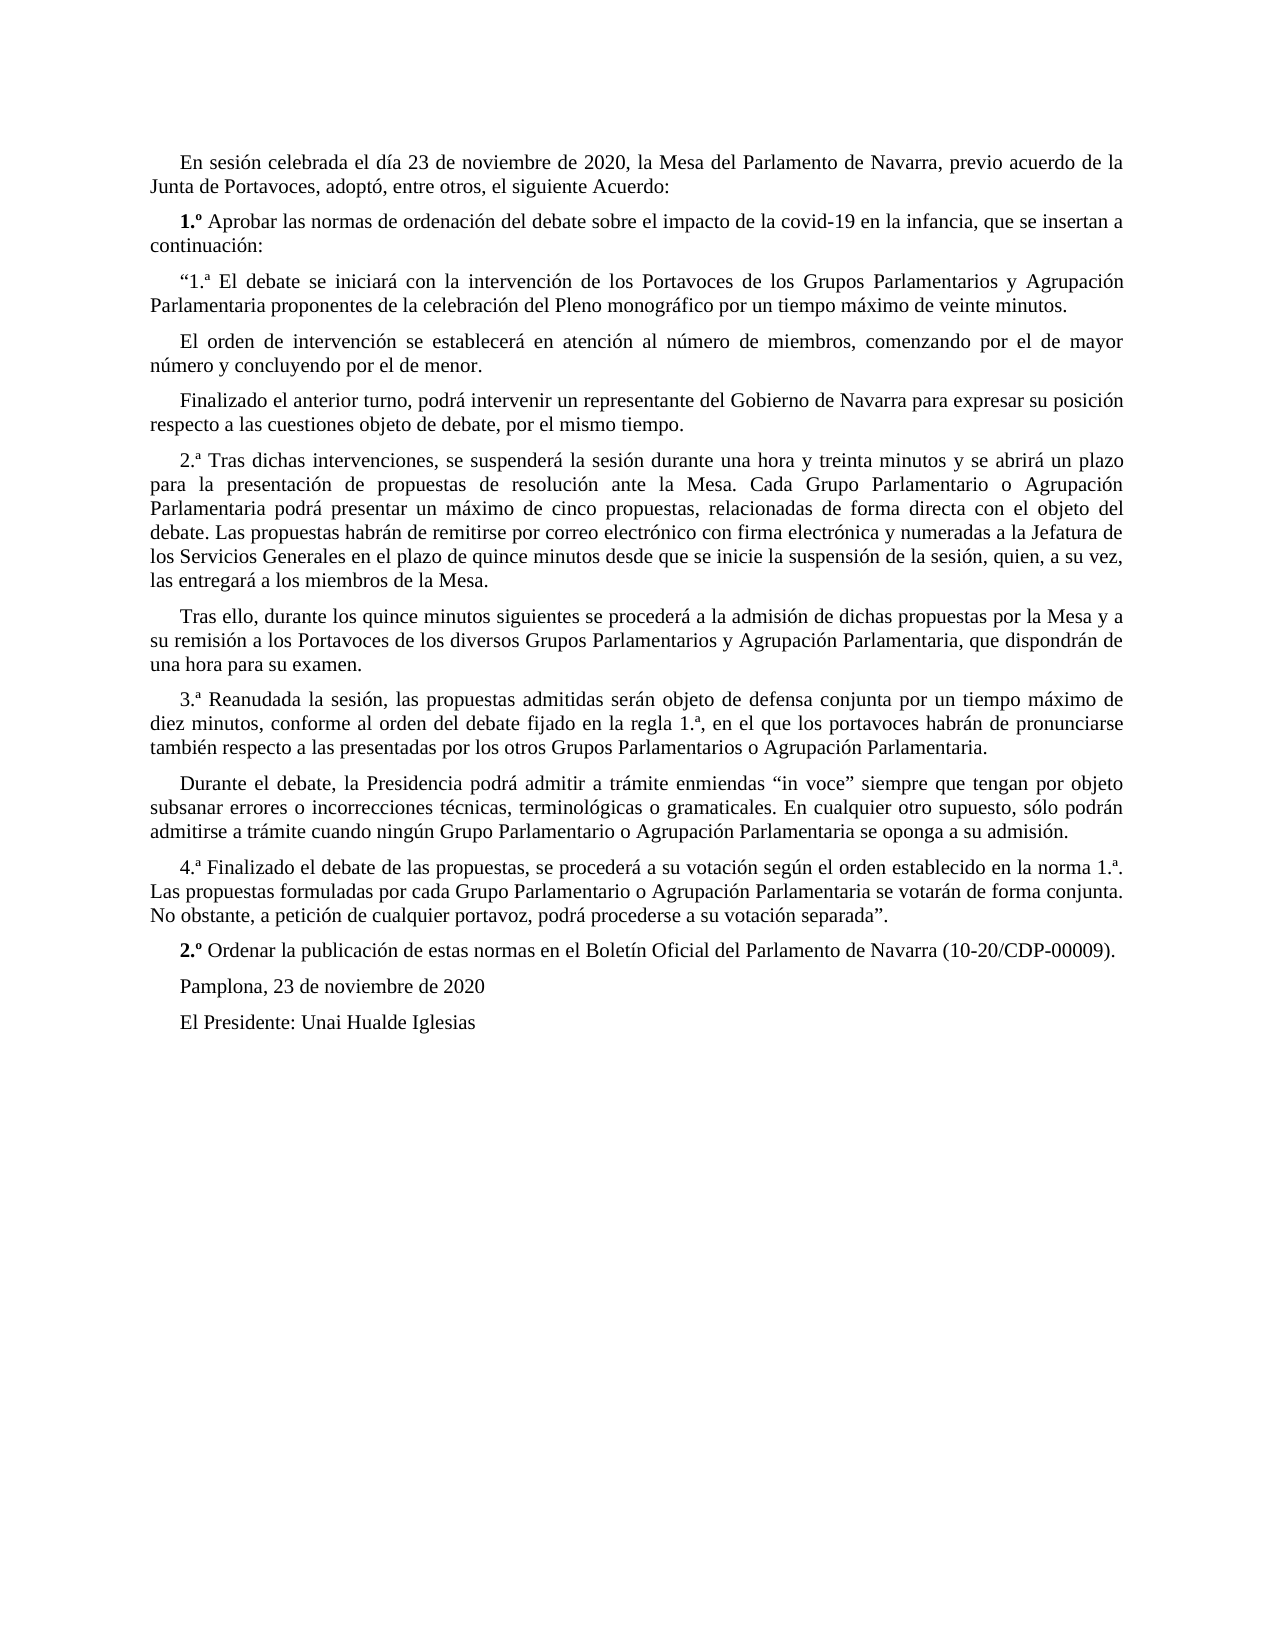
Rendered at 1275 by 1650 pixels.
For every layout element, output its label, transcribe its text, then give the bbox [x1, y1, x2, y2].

text Finalizado el anterior turno, podrá intervenir un representante del Gobierno de Navarra para expresar su posición respecto a las cuestiones objeto de debate, por el mismo tiempo. [150, 389, 1125, 437]
text 1.º Aprobar las normas de ordenación del debate sobre el impacto de la covid-19 en la infancia, que se insertan a continuación: [150, 210, 1125, 258]
text Pamplona, 23 de noviembre de 2020 [150, 974, 1125, 998]
text 2.ª Tras dichas intervenciones, se suspenderá la sesión durante una hora y treinta minutos y se abrirá un plazo para la presentación de propuestas de resolución ante la Mesa. Cada Grupo Parlamentario o Agrupación Parlamentaria podrá presentar un máximo de cinco propuestas, relacionadas de forma directa con el objeto del debate. Las propuestas habrán de remitirse por correo electrónico con firma electrónica y numeradas a la Jefatura de los Servicios Generales en el plazo de quince minutos desde que se inicie la suspensión de la sesión, quien, a su vez, las entregará a los miembros de la Mesa. [150, 448, 1125, 592]
text 2.º Ordenar la publicación de estas normas en el Boletín Oficial del Parlamento de Navarra (10-20/CDP-00009). [150, 938, 1125, 962]
text 3.ª Reanudada la sesión, las propuestas admitidas serán objeto de defensa conjunta por un tiempo máximo de diez minutos, conforme al orden del debate fijado en la regla 1.ª, en el que los portavoces habrán de pronunciarse también respecto a las presentadas por los otros Grupos Parlamentarios o Agrupación Parlamentaria. [150, 688, 1125, 759]
text 4.ª Finalizado el debate de las propuestas, se procederá a su votación según el orden establecido en la norma 1.ª. Las propuestas formuladas por cada Grupo Parlamentario o Agrupación Parlamentaria se votarán de forma conjunta. No obstante, a petición de cualquier portavoz, podrá procederse a su votación separada”. [150, 855, 1125, 927]
text En sesión celebrada el día 23 de noviembre de 2020, la Mesa del Parlamento de Navarra, previo acuerdo de la Junta de Portavoces, adoptó, entre otros, el siguiente Acuerdo: [150, 150, 1125, 198]
text El Presidente: Unai Hualde Iglesias [150, 1010, 1125, 1034]
text Durante el debate, la Presidencia podrá admitir a trámite enmiendas “in voce” siempre que tengan por objeto subsanar errores o incorrecciones técnicas, terminológicas o gramaticales. En cualquier otro supuesto, sólo podrán admitirse a trámite cuando ningún Grupo Parlamentario o Agrupación Parlamentaria se oponga a su admisión. [150, 771, 1125, 843]
text El orden de intervención se establecerá en atención al número de miembros, comenzando por el de mayor número y concluyendo por el de menor. [150, 329, 1125, 377]
text “1.ª El debate se iniciará con la intervención de los Portavoces de los Grupos Parlamentarios y Agrupación Parlamentaria proponentes de la celebración del Pleno monográfico por un tiempo máximo de veinte minutos. [150, 269, 1125, 317]
text Tras ello, durante los quince minutos siguientes se procederá a la admisión de dichas propuestas por la Mesa y a su remisión a los Portavoces de los diversos Grupos Parlamentarios y Agrupación Parlamentaria, que dispondrán de una hora para su examen. [150, 604, 1125, 676]
